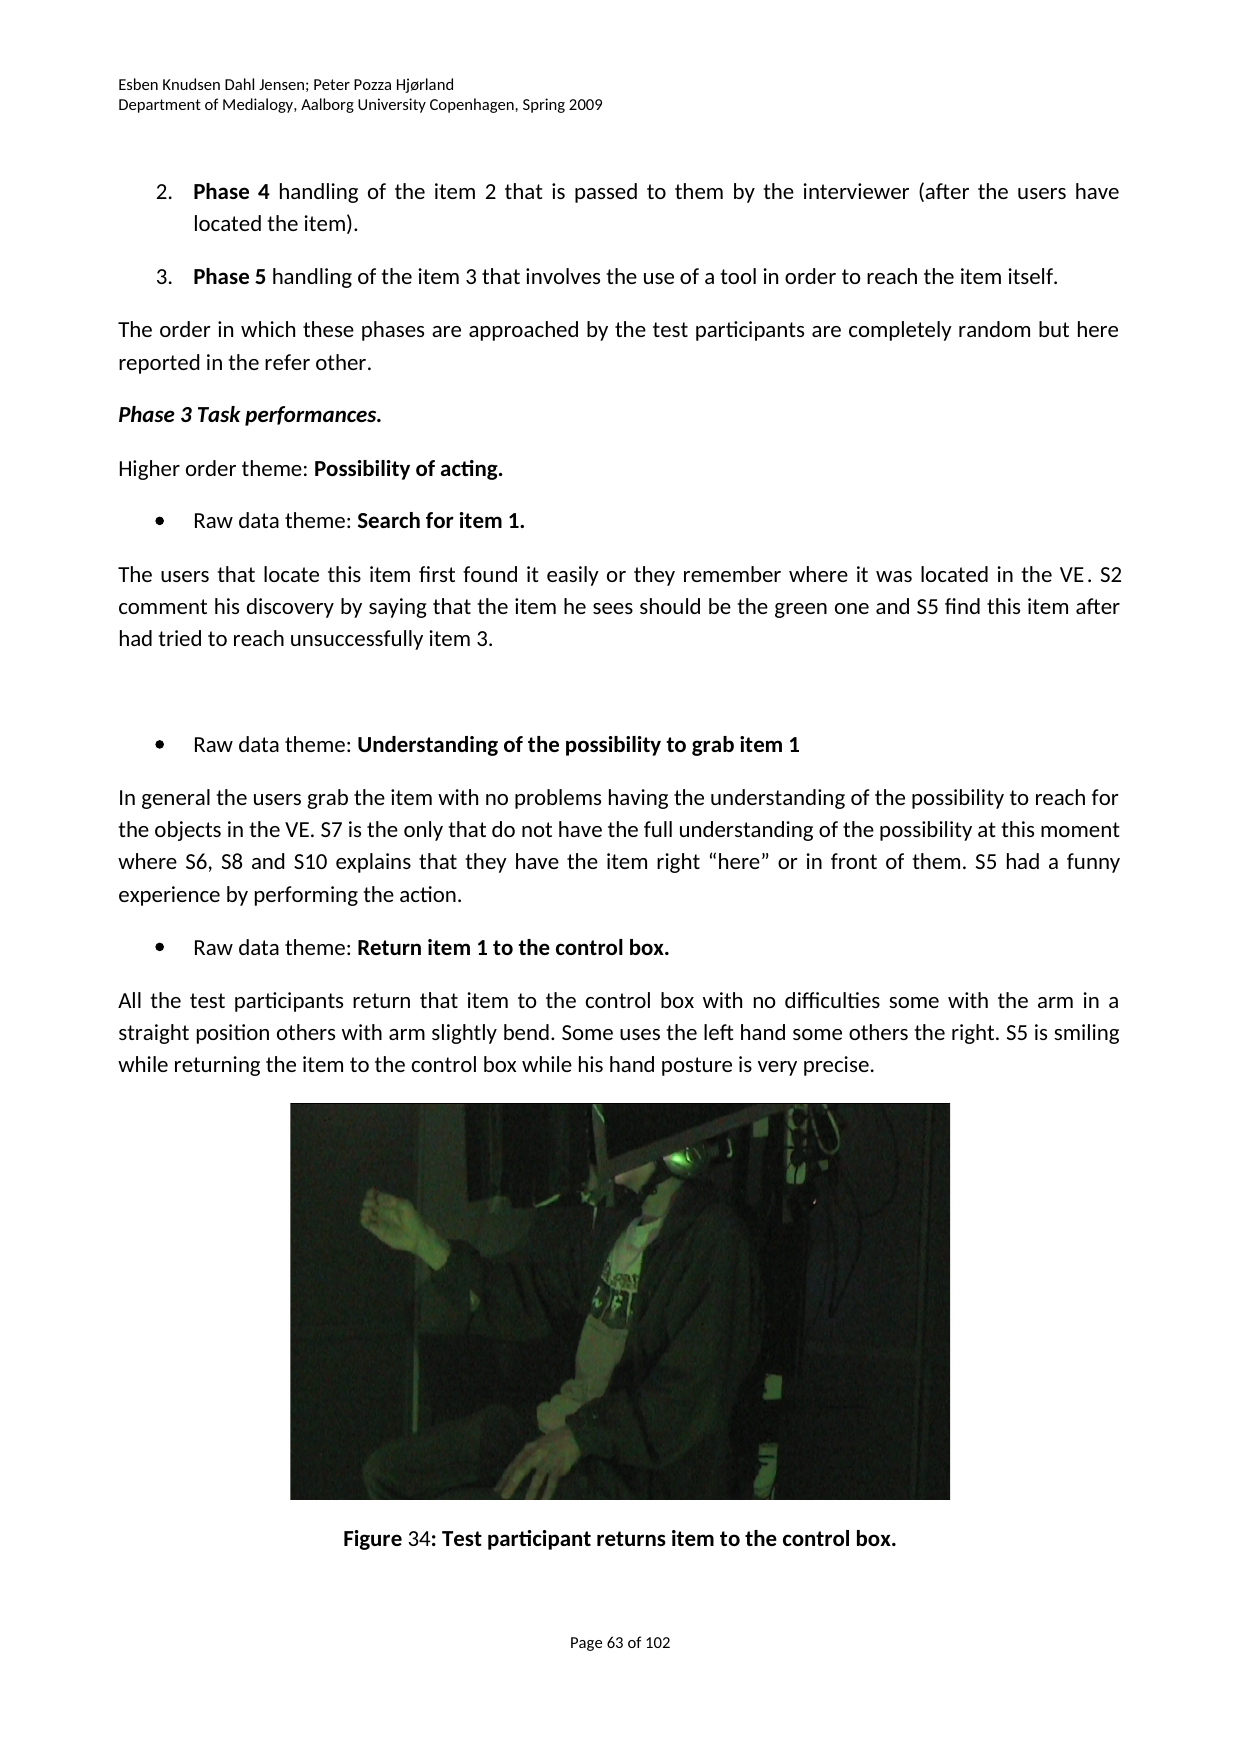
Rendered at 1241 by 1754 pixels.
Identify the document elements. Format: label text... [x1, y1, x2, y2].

text The users that locate this item first found it easily or they remember where it was located in the VE. S2 comment his discovery by saying that the item he sees should be the green one and S5 find this item after had tried to reach unsuccessfully item 3. [118, 560, 1122, 652]
list Phase 5 handling of the item 3 that involves the use of a tool in order to reach the item itself. [156, 262, 1122, 290]
list Phase 4 handling of the item 2 that is passed to them by the interviewer (after the users have located the item). [156, 177, 1122, 237]
list Raw data theme: Understanding of the possibility to grab item 1 [156, 730, 1122, 758]
text All the test participants return that item to the control box with no difficulties some with the arm in a straight position others with arm slightly bend. Some uses the left hand some others the right. S5 is smiling while returning the item to the control box while his hand posture is very precise. [118, 986, 1122, 1078]
text Figure 34: Test participant returns item to the control box. [118, 1524, 1122, 1552]
list Raw data theme: Search for item 1. [156, 507, 1122, 535]
picture [290, 1103, 951, 1500]
text Phase 3 Task performances. [118, 401, 1122, 429]
text Higher order theme: Possibility of acting. [118, 454, 1122, 482]
list Raw data theme: Return item 1 to the control box. [156, 933, 1122, 961]
text In general the users grab the item with no problems having the understanding of the possibility to reach for the objects in the VE. S7 is the only that do not have the full understanding of the possibility at this moment where S6, S8 and S10 explains that they have the item right “here” or in front of them. S5 had a funny experience by performing the action. [118, 783, 1122, 908]
text The order in which these phases are approached by the test participants are completely random but here reported in the refer other. [118, 315, 1122, 376]
